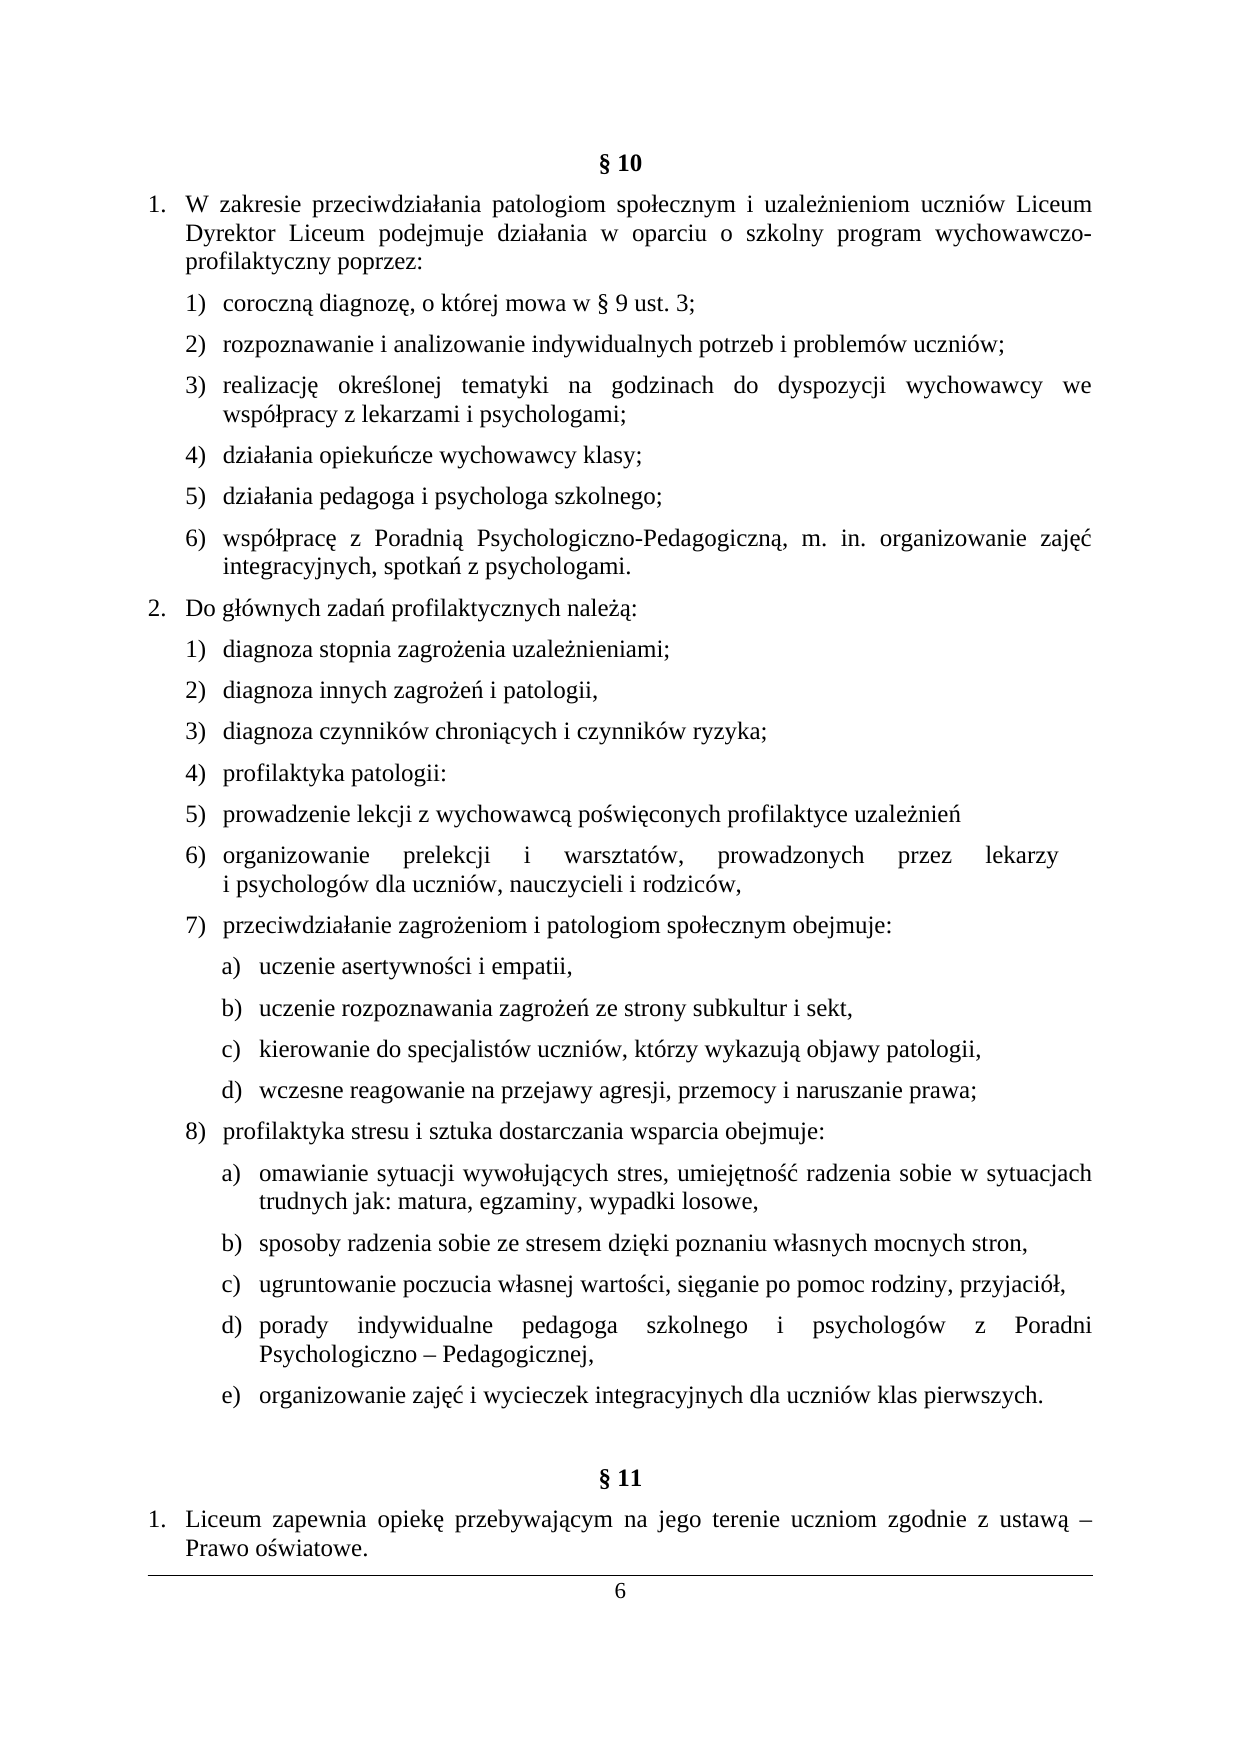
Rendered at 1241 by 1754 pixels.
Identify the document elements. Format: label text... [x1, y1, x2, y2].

list kierowanie do specjalistów uczniów, którzy wykazują objawy patologii, [221, 1034, 1093, 1063]
list diagnoza innych zagrożeń i patologii, [185, 675, 1093, 704]
list działania opiekuńcze wychowawcy klasy; [185, 440, 1093, 469]
list coroczną diagnozę, o której mowa w § 9 ust. 3; [185, 288, 1093, 316]
list współpracę z Poradnią Psychologiczno-Pedagogiczną, m. in. organizowanie zajęć integracyjnych, spotkań z psychologami. [185, 523, 1093, 580]
list omawianie sytuacji wywołujących stres, umiejętność radzenia sobie w sytuacjach trudnych jak: matura, egzaminy, wypadki losowe, [221, 1158, 1093, 1215]
list Do głównych zadań profilaktycznych należą: [148, 593, 1093, 621]
list rozpoznawanie i analizowanie indywidualnych potrzeb i problemów uczniów; [185, 329, 1093, 358]
list realizację określonej tematyki na godzinach do dyspozycji wychowawcy we współpracy z lekarzami i psychologami; [185, 370, 1093, 428]
text § 10 [148, 148, 1093, 176]
list wczesne reagowanie na przejawy agresji, przemocy i naruszanie prawa; [221, 1075, 1093, 1104]
list profilaktyka stresu i sztuka dostarczania wsparcia obejmuje: [185, 1116, 1093, 1145]
list działania pedagoga i psychologa szkolnego; [185, 481, 1093, 510]
list przeciwdziałanie zagrożeniom i patologiom społecznym obejmuje: [185, 910, 1093, 939]
list porady indywidualne pedagoga szkolnego i psychologów z Poradni Psychologiczno – Pedagogicznej, [221, 1310, 1093, 1368]
list sposoby radzenia sobie ze stresem dzięki poznaniu własnych mocnych stron, [221, 1228, 1093, 1256]
list organizowanie zajęć i wycieczek integracyjnych dla uczniów klas pierwszych. [221, 1380, 1093, 1409]
list ugruntowanie poczucia własnej wartości, sięganie po pomoc rodziny, przyjaciół, [221, 1269, 1093, 1298]
list prowadzenie lekcji z wychowawcą poświęconych profilaktyce uzależnień [185, 799, 1093, 828]
list uczenie rozpoznawania zagrożeń ze strony subkultur i sekt, [221, 993, 1093, 1021]
list diagnoza czynników chroniących i czynników ryzyka; [185, 716, 1093, 745]
list profilaktyka patologii: [185, 758, 1093, 786]
text § 11 [148, 1463, 1093, 1491]
list W zakresie przeciwdziałania patologiom społecznym i uzależnieniom uczniów Liceum Dyrektor Liceum podejmuje działania w oparciu o szkolny program wychowawczo-profilaktyczny poprzez: [148, 189, 1093, 275]
list uczenie asertywności i empatii, [221, 951, 1093, 980]
list organizowanie prelekcji i warsztatów, prowadzonych przez lekarzy i psychologów dla uczniów, nauczycieli i rodziców, [185, 840, 1093, 898]
list diagnoza stopnia zagrożenia uzależnieniami; [185, 634, 1093, 663]
list Liceum zapewnia opiekę przebywającym na jego terenie uczniom zgodnie z ustawą – Prawo oświatowe. [148, 1504, 1093, 1561]
